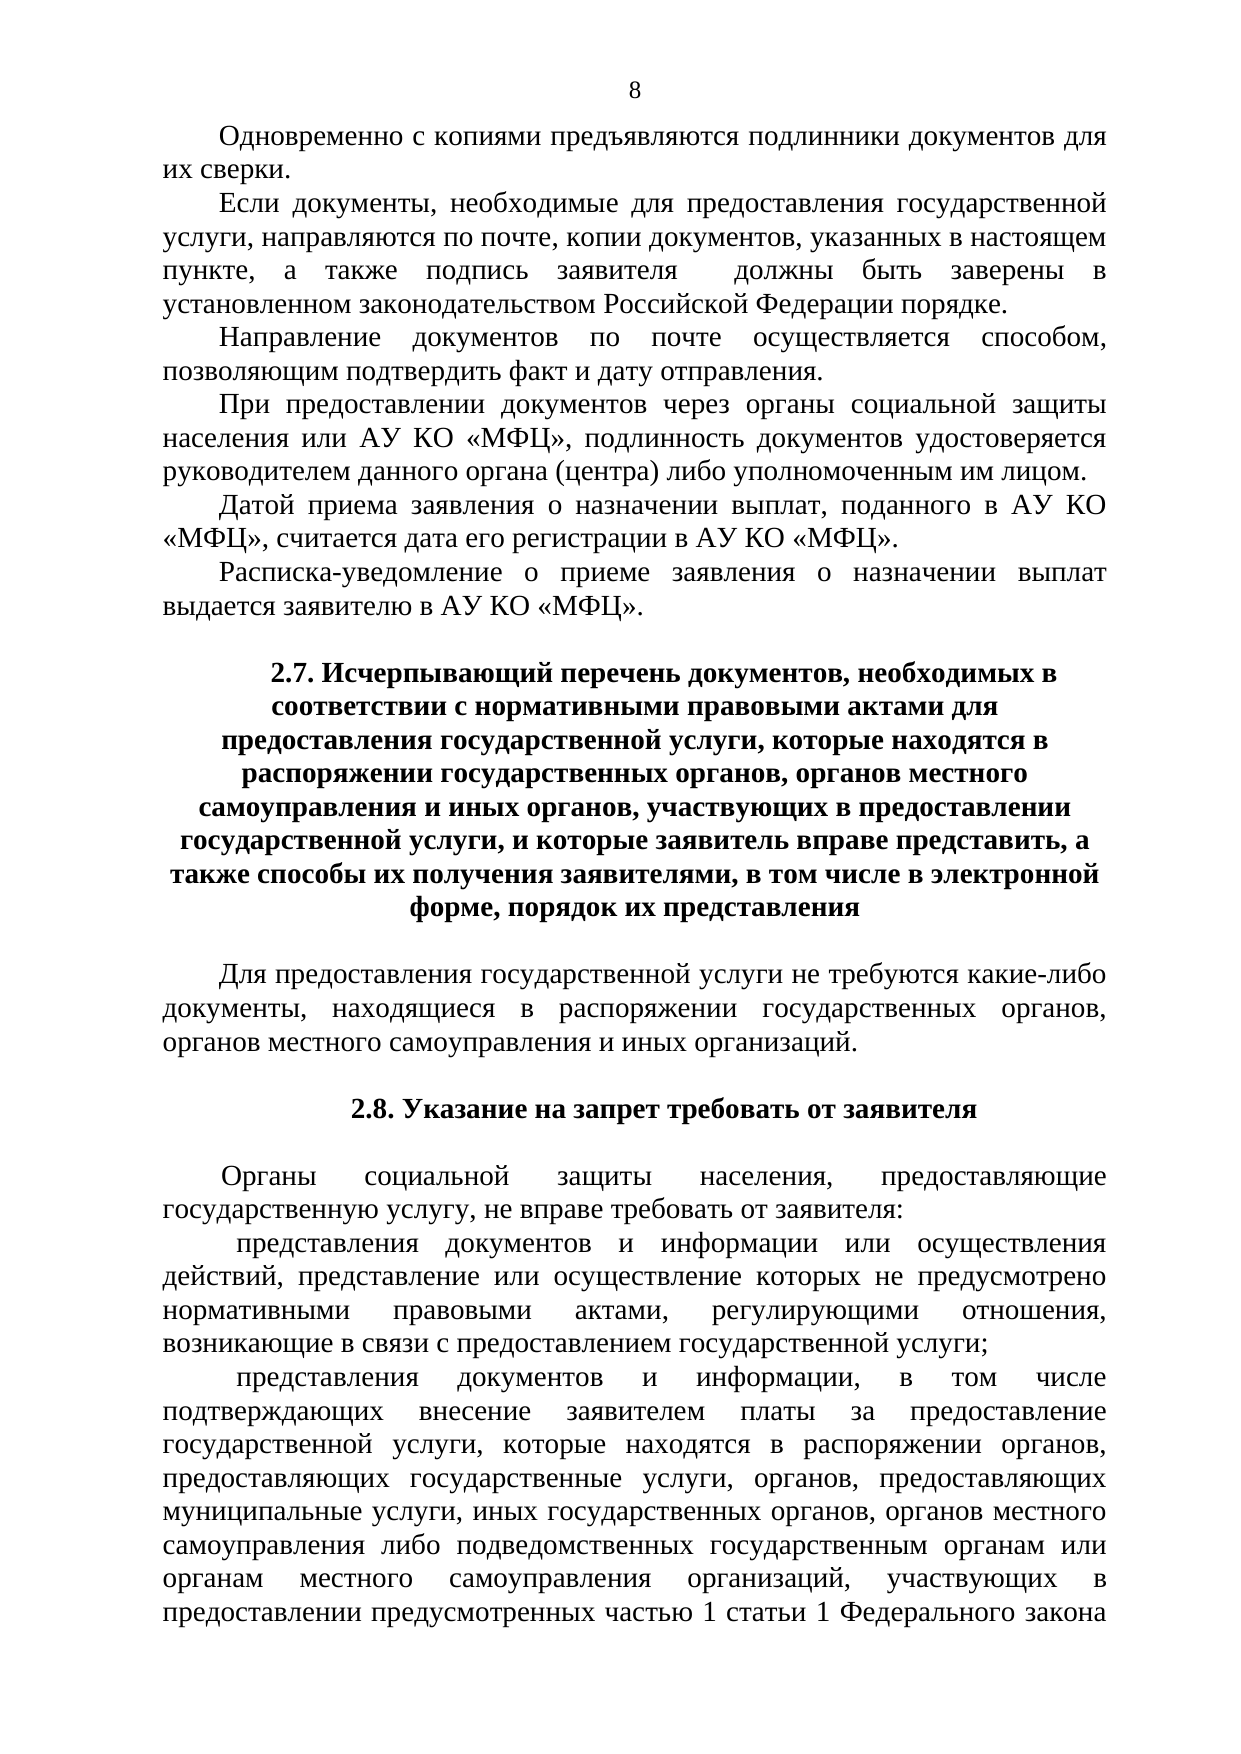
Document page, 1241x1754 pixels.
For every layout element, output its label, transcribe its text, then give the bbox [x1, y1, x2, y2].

text Если документы, необходимые для предоставления государственной услуги, направляются по почте, копии документов, указанных в настоящем пункте, а также подпись заявителя должны быть заверены в установленном законодательством Российской Федерации порядке. [162, 185, 1107, 319]
text Датой приема заявления о назначении выплат, поданного в АУ КО «МФЦ», считается дата его регистрации в АУ КО «МФЦ». [162, 487, 1107, 554]
text представления документов и информации или осуществления действий, представление или осуществление которых не предусмотрено нормативными правовыми актами, регулирующими отношения, возникающие в связи с предоставлением государственной услуги; [162, 1225, 1107, 1359]
text 2.7. Исчерпывающий перечень документов, необходимых в соответствии с нормативными правовыми актами для предоставления государственной услуги, которые находятся в распоряжении государственных органов, органов местного самоуправления и иных органов, участвующих в предоставлении государственной услуги, и которые заявитель вправе представить, а также способы их получения заявителями, в том числе в электронной форме, порядок их представления [162, 655, 1107, 923]
text Направление документов по почте осуществляется способом, позволяющим подтвердить факт и дату отправления. [162, 319, 1107, 386]
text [162, 1359, 1107, 1627]
text 2.8. Указание на запрет требовать от заявителя [162, 1091, 1107, 1124]
text Расписка-уведомление о приеме заявления о назначении выплат выдается заявителю в АУ КО «МФЦ». [162, 554, 1107, 621]
text Органы социальной защиты населения, предоставляющие государственную услугу, не вправе требовать от заявителя: [162, 1158, 1107, 1225]
text При предоставлении документов через органы социальной защиты населения или АУ КО «МФЦ», подлинность документов удостоверяется руководителем данного органа (центра) либо уполномоченным им лицом. [162, 386, 1107, 487]
text Для предоставления государственной услуги не требуются какие-либо документы, находящиеся в распоряжении государственных органов, органов местного самоуправления и иных организаций. [162, 957, 1107, 1057]
text Одновременно с копиями предъявляются подлинники документов для их сверки. [162, 118, 1107, 185]
